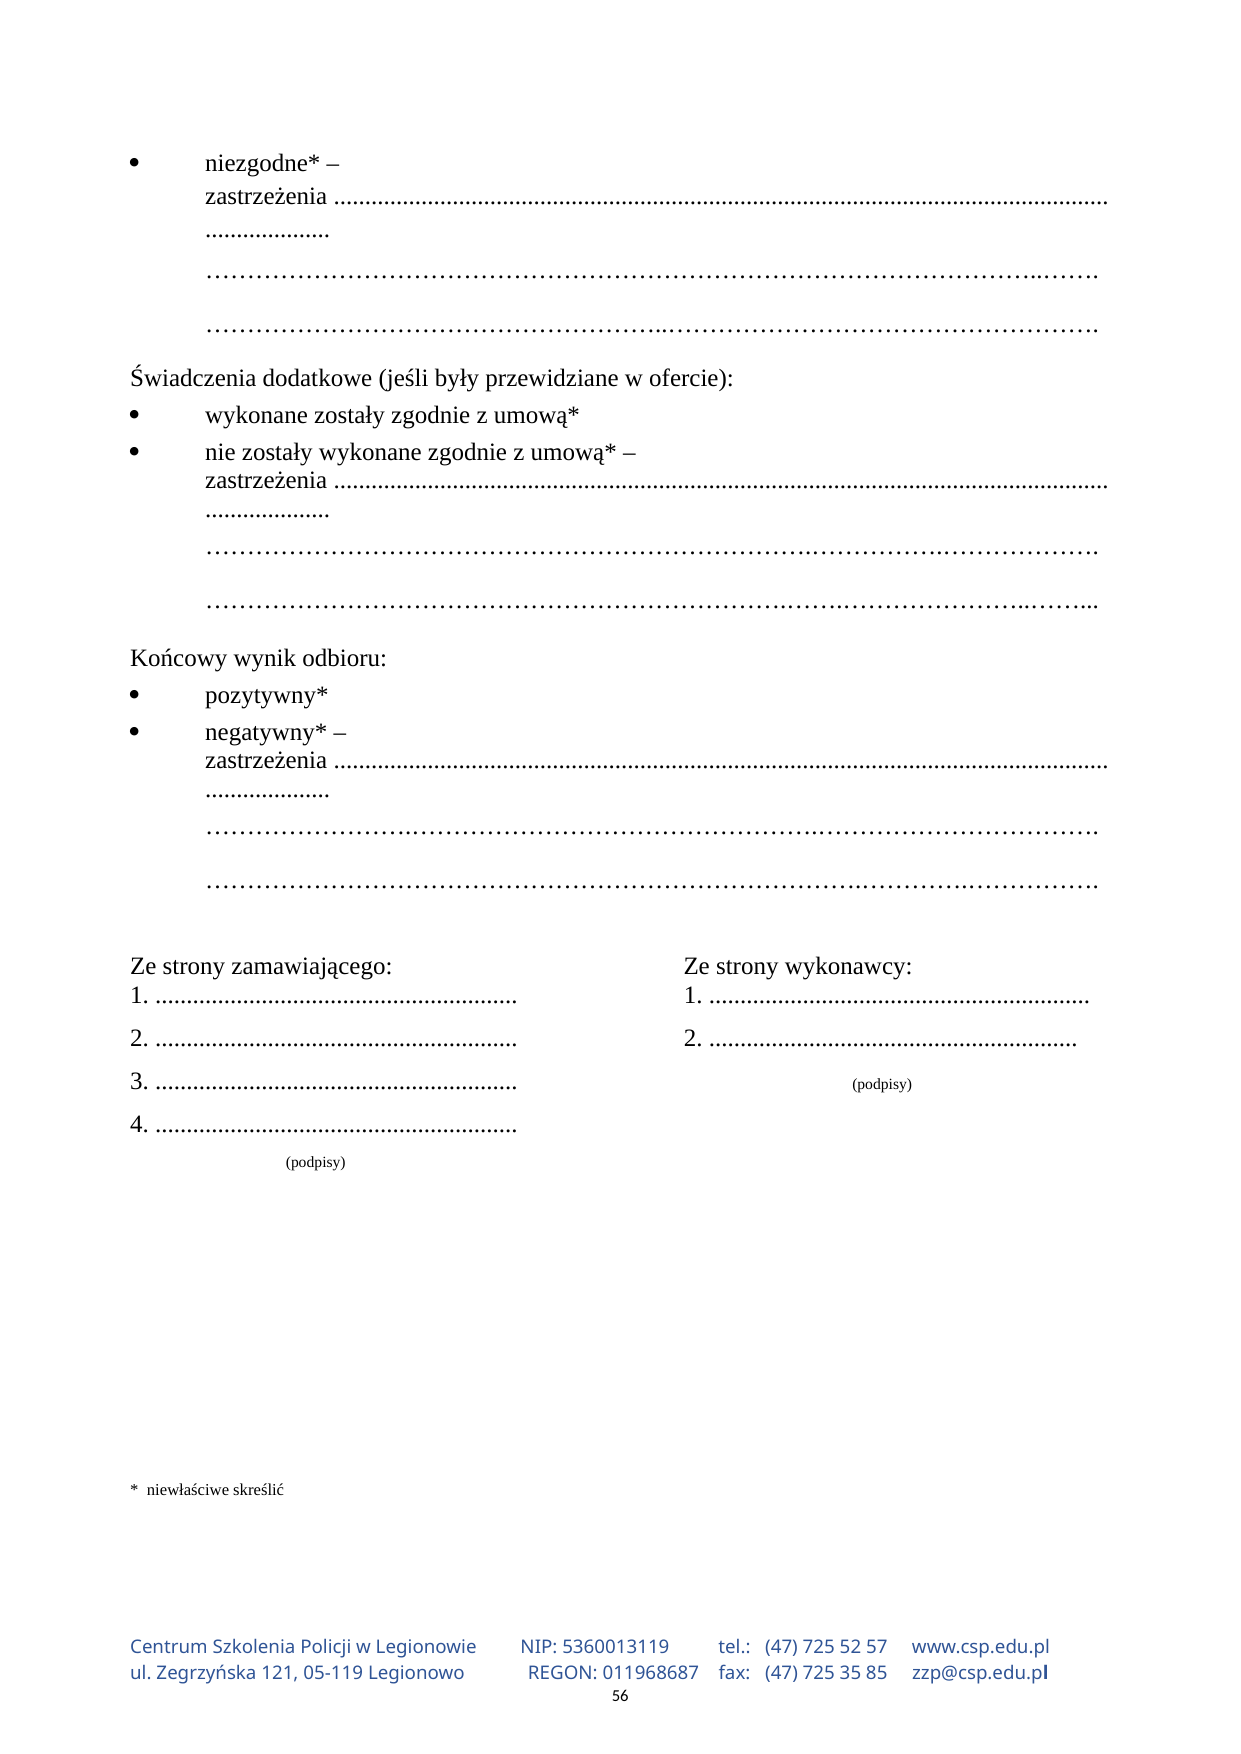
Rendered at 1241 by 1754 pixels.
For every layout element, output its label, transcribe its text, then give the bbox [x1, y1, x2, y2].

text …………………….………………………………………….……………………………. [205, 811, 1110, 840]
list niezgodne* – zastrzeżenia ................................................................................................................................................ [130, 148, 1110, 242]
list wykonane zostały zgodnie z umową* [130, 400, 1110, 428]
text 4. .......................................................... [130, 1109, 1110, 1138]
text …………………………………………………………………….………….……………. [205, 865, 1110, 894]
list nie zostały wykonane zgodnie z umową* – zastrzeżenia ................................................................................................................................................ [130, 437, 1110, 523]
text 2. .......................................................... 2. ........................................................... [130, 1023, 1110, 1052]
text ………………………………………………………………………………………..……. [205, 255, 1110, 284]
text Końcowy wynik odbioru: [130, 643, 1110, 671]
text …………………………………………………………….…….…………………..……... [205, 585, 1110, 614]
text * niewłaściwe skreślić [130, 1479, 1110, 1499]
text 3. .......................................................... (podpisy) [130, 1066, 1110, 1095]
text (podpisy) [130, 1153, 1110, 1171]
text Ze strony zamawiającego: Ze strony wykonawcy: [130, 951, 1110, 980]
text Świadczenia dodatkowe (jeśli były przewidziane w ofercie): [130, 363, 1110, 391]
list pozytywny* [130, 680, 1110, 708]
text 1. .......................................................... 1. ............................................................. [130, 980, 1110, 1009]
text ……………………………………………………………….…………….………………. [205, 531, 1110, 560]
text ………………………………………………..……………………………………………. [205, 309, 1110, 338]
list negatywny* – zastrzeżenia ................................................................................................................................................ [130, 717, 1110, 803]
